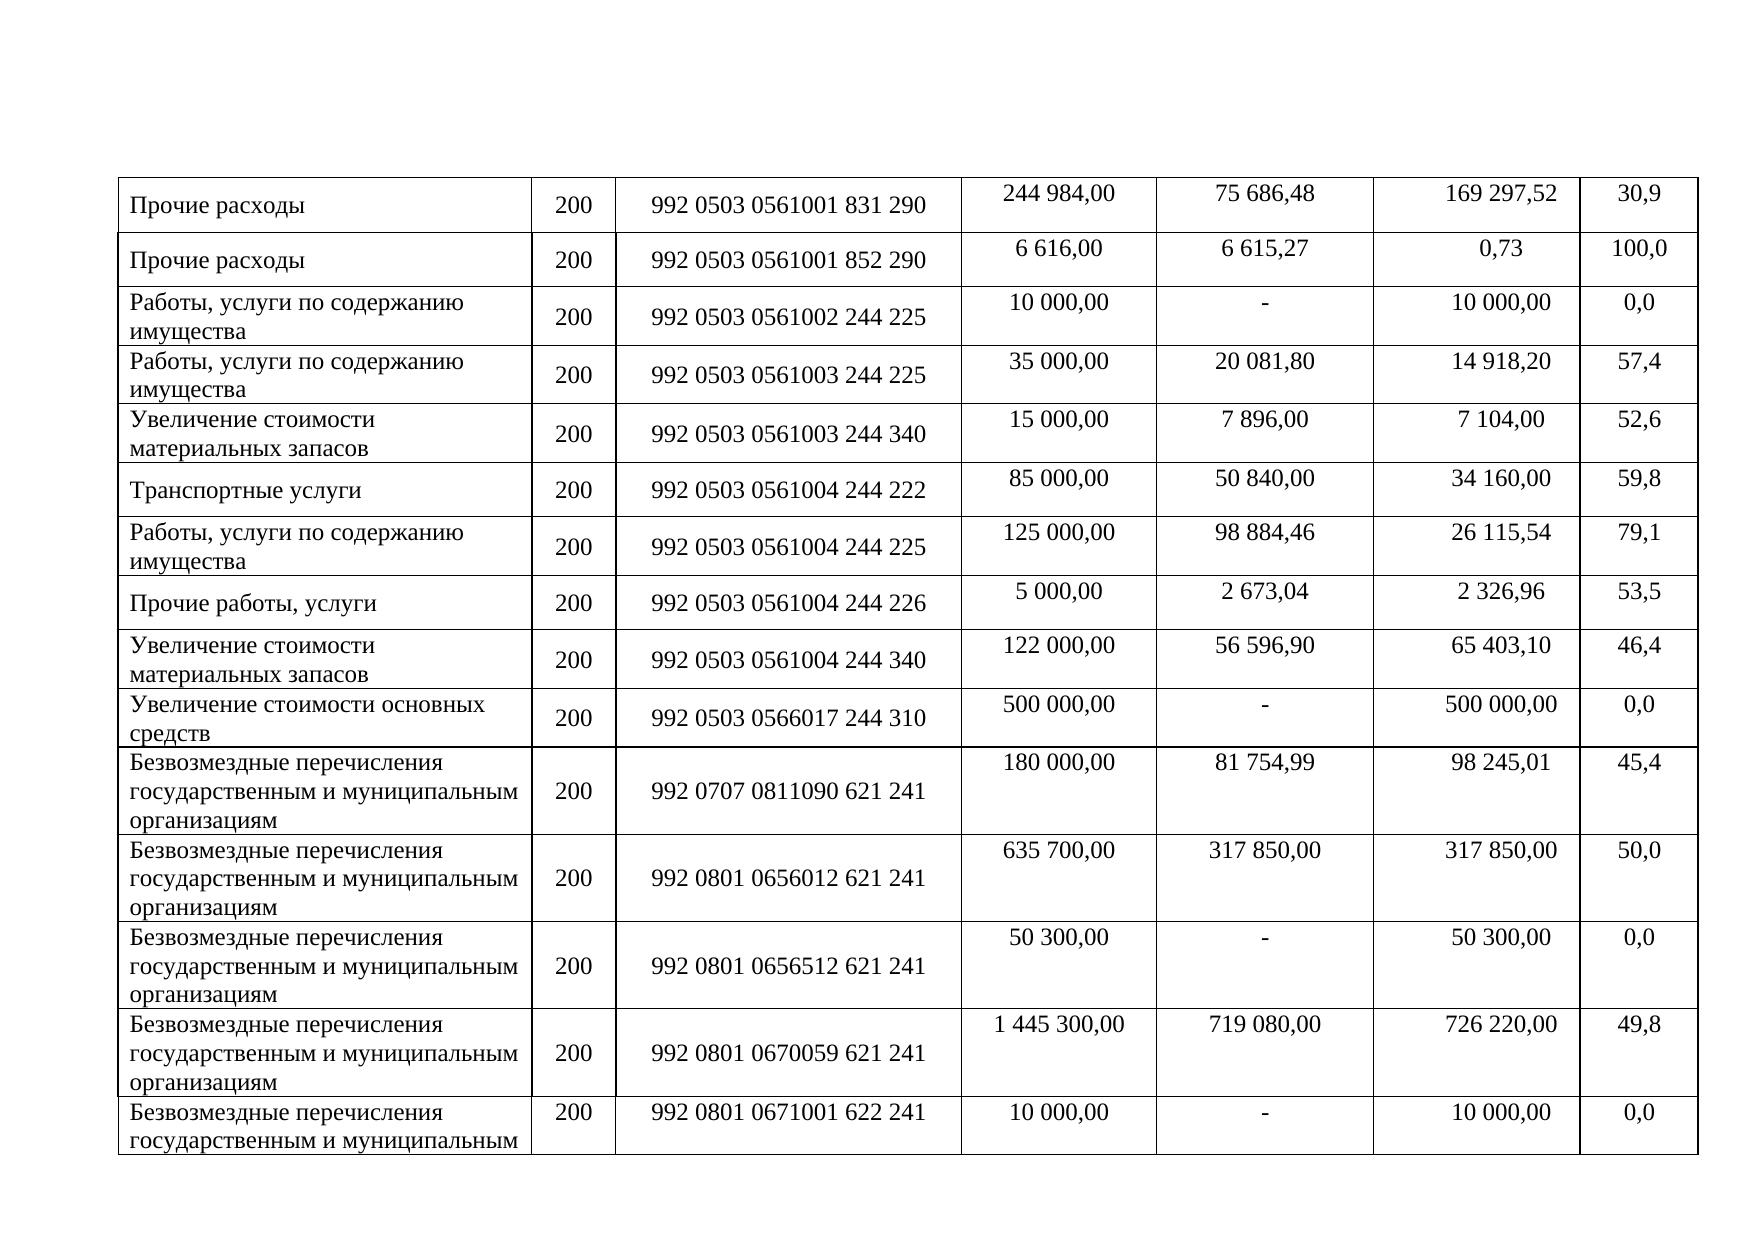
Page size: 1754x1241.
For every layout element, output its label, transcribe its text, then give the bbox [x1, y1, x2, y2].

table_cell 57,4 [1581, 346, 1697, 403]
table_cell Безвозмездные перечисления государственным и муниципальным организациям [119, 748, 531, 834]
table_cell 35 000,00 [962, 346, 1156, 403]
table_cell 100,0 [1581, 233, 1697, 286]
table_cell 200 [533, 233, 615, 286]
table_cell 2 326,96 [1422, 576, 1579, 629]
table_cell [1374, 233, 1422, 286]
table_cell 200 [533, 346, 615, 403]
table_cell 49,8 [1581, 1009, 1697, 1096]
table_cell 10 000,00 [1422, 1097, 1579, 1154]
table_cell 122 000,00 [962, 630, 1156, 688]
table_cell 30,9 [1581, 178, 1697, 232]
table_cell 726 220,00 [1422, 1009, 1579, 1096]
table_cell 992 0503 0561004 244 226 [617, 576, 961, 629]
table_cell 200 [533, 922, 615, 1008]
table_cell [1374, 576, 1422, 629]
table_cell 180 000,00 [962, 748, 1156, 834]
table_cell 635 700,00 [962, 835, 1156, 921]
table_cell 992 0503 0561002 244 225 [617, 287, 961, 345]
table_cell Прочие расходы [119, 233, 531, 286]
table_cell 79,1 [1581, 517, 1697, 575]
table_cell 992 0503 0561004 244 222 [617, 463, 961, 516]
table_cell 200 [533, 1009, 615, 1096]
table_cell 56 596,90 [1157, 630, 1373, 688]
table_cell Работы, услуги по содержанию имущества [119, 346, 531, 403]
table_cell 200 [533, 835, 615, 921]
table_cell 46,4 [1581, 630, 1697, 688]
table_cell 6 616,00 [962, 233, 1156, 286]
table_cell 0,0 [1581, 922, 1697, 1008]
table_cell 50 840,00 [1157, 463, 1373, 516]
table_cell 59,8 [1581, 463, 1697, 516]
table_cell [616, 1097, 961, 1154]
table_cell 14 918,20 [1422, 346, 1579, 403]
table_cell 0,73 [1422, 233, 1579, 286]
table_cell 50 300,00 [962, 922, 1156, 1008]
table_cell 45,4 [1581, 748, 1697, 834]
table_cell - [1157, 1097, 1373, 1154]
table_cell Работы, услуги по содержанию имущества [119, 287, 531, 345]
table_cell 20 081,80 [1157, 346, 1373, 403]
table_cell 719 080,00 [1157, 1009, 1373, 1096]
table_cell 317 850,00 [1422, 835, 1579, 921]
table_cell 2 673,04 [1157, 576, 1373, 629]
table_cell Прочие расходы [119, 178, 531, 232]
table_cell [119, 1097, 531, 1154]
table_cell 10 000,00 [1422, 287, 1579, 345]
table_cell [1374, 517, 1422, 575]
table_cell 992 0503 0561001 852 290 [617, 233, 961, 286]
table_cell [119, 1009, 531, 1096]
table_cell 7 896,00 [1157, 404, 1373, 462]
table_cell 244 984,00 [962, 178, 1156, 232]
table_cell [1374, 835, 1422, 921]
table_cell [1374, 748, 1422, 834]
table_cell 992 0707 0811090 621 241 [617, 748, 961, 834]
table_cell 169 297,52 [1422, 178, 1579, 232]
table_cell 500 000,00 [1422, 689, 1579, 746]
table_cell 200 [533, 287, 615, 345]
table_cell 992 0503 0561004 244 225 [617, 517, 961, 575]
table_cell 98 245,01 [1422, 748, 1579, 834]
table_cell Безвозмездные перечисления государственным и муниципальным организациям [119, 922, 531, 1008]
table_cell 200 [533, 517, 615, 575]
table_cell 992 0503 0561004 244 340 [617, 630, 961, 688]
table_cell Работы, услуги по содержанию имущества [119, 517, 531, 575]
table_cell 200 [533, 748, 615, 834]
table_cell 317 850,00 [1157, 835, 1373, 921]
table_cell 0,0 [1581, 689, 1697, 746]
table_cell 10 000,00 [962, 287, 1156, 345]
table_cell 5 000,00 [962, 576, 1156, 629]
table_cell 992 0801 0670059 621 241 [617, 1009, 961, 1096]
table_cell 75 686,48 [1157, 178, 1373, 232]
table_cell [1374, 1097, 1422, 1154]
table_cell 992 0503 0561001 831 290 [616, 178, 961, 232]
table_cell 15 000,00 [962, 404, 1156, 462]
table_cell 992 0801 0656512 621 241 [617, 922, 961, 1008]
table_cell Увеличение стоимости материальных запасов [119, 404, 531, 462]
table_cell 200 [533, 630, 615, 688]
table_cell 200 [533, 689, 615, 746]
table_cell - [1157, 689, 1373, 746]
table_cell [1374, 287, 1422, 345]
table_cell 200 [532, 1097, 615, 1154]
table_cell 65 403,10 [1422, 630, 1579, 688]
table_cell [1374, 922, 1422, 1008]
table_cell 125 000,00 [962, 517, 1156, 575]
table_cell [1374, 346, 1422, 403]
table_cell [1374, 404, 1422, 462]
table_cell 53,5 [1581, 576, 1697, 629]
table_cell - [1157, 287, 1373, 345]
table_cell [1374, 689, 1422, 746]
table_cell 992 0503 0561003 244 225 [617, 346, 961, 403]
table_cell Транспортные услуги [119, 463, 531, 516]
table_cell 81 754,99 [1157, 748, 1373, 834]
table_cell 7 104,00 [1422, 404, 1579, 462]
table_cell 0,0 [1581, 287, 1697, 345]
table_cell 200 [533, 404, 615, 462]
table_cell 34 160,00 [1422, 463, 1579, 516]
table_cell 85 000,00 [962, 463, 1156, 516]
table_cell 992 0503 0566017 244 310 [617, 689, 961, 746]
table_cell 52,6 [1581, 404, 1697, 462]
table_cell [1374, 630, 1422, 688]
table_cell 0,0 [1581, 1097, 1697, 1154]
table_cell 50,0 [1581, 835, 1697, 921]
table_cell Прочие работы, услуги [119, 576, 531, 629]
table_cell 200 [533, 463, 615, 516]
table_cell [1374, 463, 1422, 516]
table_cell Увеличение стоимости основных средств [119, 689, 531, 746]
table_cell [1374, 178, 1422, 232]
table_cell 6 615,27 [1157, 233, 1373, 286]
table_cell 200 [533, 576, 615, 629]
table_cell 500 000,00 [962, 689, 1156, 746]
table_cell Увеличение стоимости материальных запасов [119, 630, 531, 688]
table_cell 26 115,54 [1422, 517, 1579, 575]
table_cell 50 300,00 [1422, 922, 1579, 1008]
table_cell 200 [532, 178, 615, 232]
table_cell 98 884,46 [1157, 517, 1373, 575]
table_cell [1374, 1009, 1422, 1096]
table_cell 10 000,00 [962, 1097, 1156, 1154]
table_cell Безвозмездные перечисления государственным и муниципальным организациям [119, 835, 531, 921]
table_cell 992 0801 0656012 621 241 [617, 835, 961, 921]
table_cell - [1157, 922, 1373, 1008]
table_cell 1 445 300,00 [962, 1009, 1156, 1096]
table_cell 992 0503 0561003 244 340 [617, 404, 961, 462]
